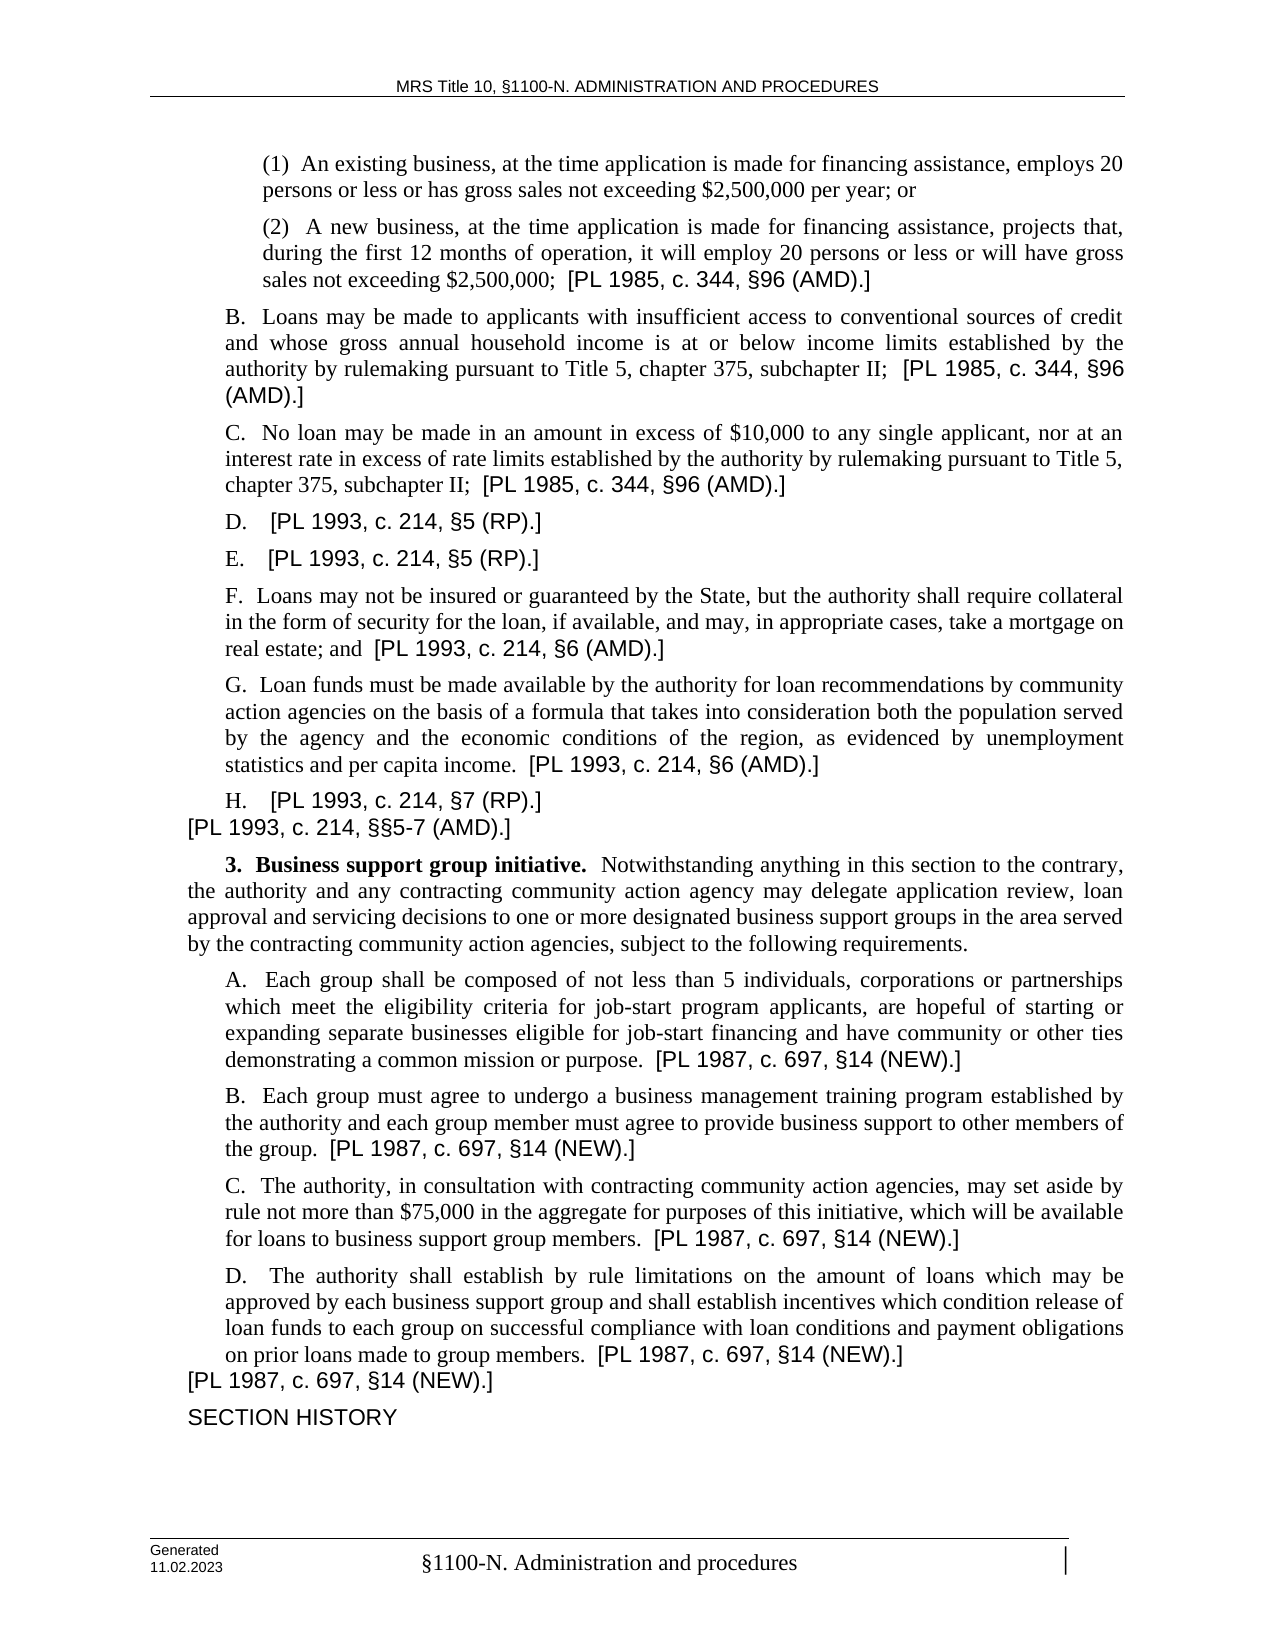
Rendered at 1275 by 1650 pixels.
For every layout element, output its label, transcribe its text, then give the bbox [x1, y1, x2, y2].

text [PL 1987, c. 697, §14 (NEW).] [187, 1367, 1125, 1393]
text (1) An existing business, at the time application is made for financing assistance, employs 20 persons or less or has gross sales not exceeding $2,500,000 per year; or [262, 150, 1125, 203]
text E. [PL 1993, c. 214, §5 (RP).] [225, 545, 1125, 572]
text B. Each group must agree to undergo a business management training program established by the authority and each group member must agree to provide business support to other members of the group. [PL 1987, c. 697, §14 (NEW).] [225, 1082, 1125, 1162]
text B. Loans may be made to applicants with insufficient access to conventional sources of credit and whose gross annual household income is at or below income limits established by the authority by rulemaking pursuant to Title 5, chapter 375, subchapter II; [PL 1985, c. 344, §96 (AMD).] [225, 303, 1125, 408]
text F. Loans may not be insured or guaranteed by the State, but the authority shall require collateral in the form of security for the loan, if available, and may, in appropriate cases, take a mortgage on real estate; and [PL 1993, c. 214, §6 (AMD).] [225, 582, 1125, 661]
text D. [PL 1993, c. 214, §5 (RP).] [225, 508, 1125, 535]
text H. [PL 1993, c. 214, §7 (RP).] [225, 787, 1125, 814]
text SECTION HISTORY [187, 1404, 1125, 1430]
text A. Each group shall be composed of not less than 5 individuals, corporations or partnerships which meet the eligibility criteria for job-start program applicants, are hopeful of starting or expanding separate businesses eligible for job-start financing and have community or other ties demonstrating a common mission or purpose. [PL 1987, c. 697, §14 (NEW).] [225, 967, 1125, 1072]
text G. Loan funds must be made available by the authority for loan recommendations by community action agencies on the basis of a formula that takes into consideration both the population served by the agency and the economic conditions of the region, as evidenced by unemployment statistics and per capita income. [PL 1993, c. 214, §6 (AMD).] [225, 672, 1125, 777]
text D. The authority shall establish by rule limitations on the amount of loans which may be approved by each business support group and shall establish incentives which condition release of loan funds to each group on successful compliance with loan conditions and payment obligations on prior loans made to group members. [PL 1987, c. 697, §14 (NEW).] [225, 1262, 1125, 1367]
text (2) A new business, at the time application is made for financing assistance, projects that, during the first 12 months of operation, it will employ 20 persons or less or will have gross sales not exceeding $2,500,000; [PL 1985, c. 344, §96 (AMD).] [262, 213, 1125, 292]
text C. No loan may be made in an amount in excess of $10,000 to any single applicant, nor at an interest rate in excess of rate limits established by the authority by rulemaking pursuant to Title 5, chapter 375, subchapter II; [PL 1985, c. 344, §96 (AMD).] [225, 419, 1125, 498]
text [PL 1993, c. 214, §§5-7 (AMD).] [187, 814, 1125, 840]
text 3. Business support group initiative. Notwithstanding anything in this section to the contrary, the authority and any contracting community action agency may delegate application review, loan approval and servicing decisions to one or more designated business support groups in the area served by the contracting community action agencies, subject to the following requirements. [187, 851, 1125, 956]
text C. The authority, in consultation with contracting community action agencies, may set aside by rule not more than $75,000 in the aggregate for purposes of this initiative, which will be available for loans to business support group members. [PL 1987, c. 697, §14 (NEW).] [225, 1172, 1125, 1251]
